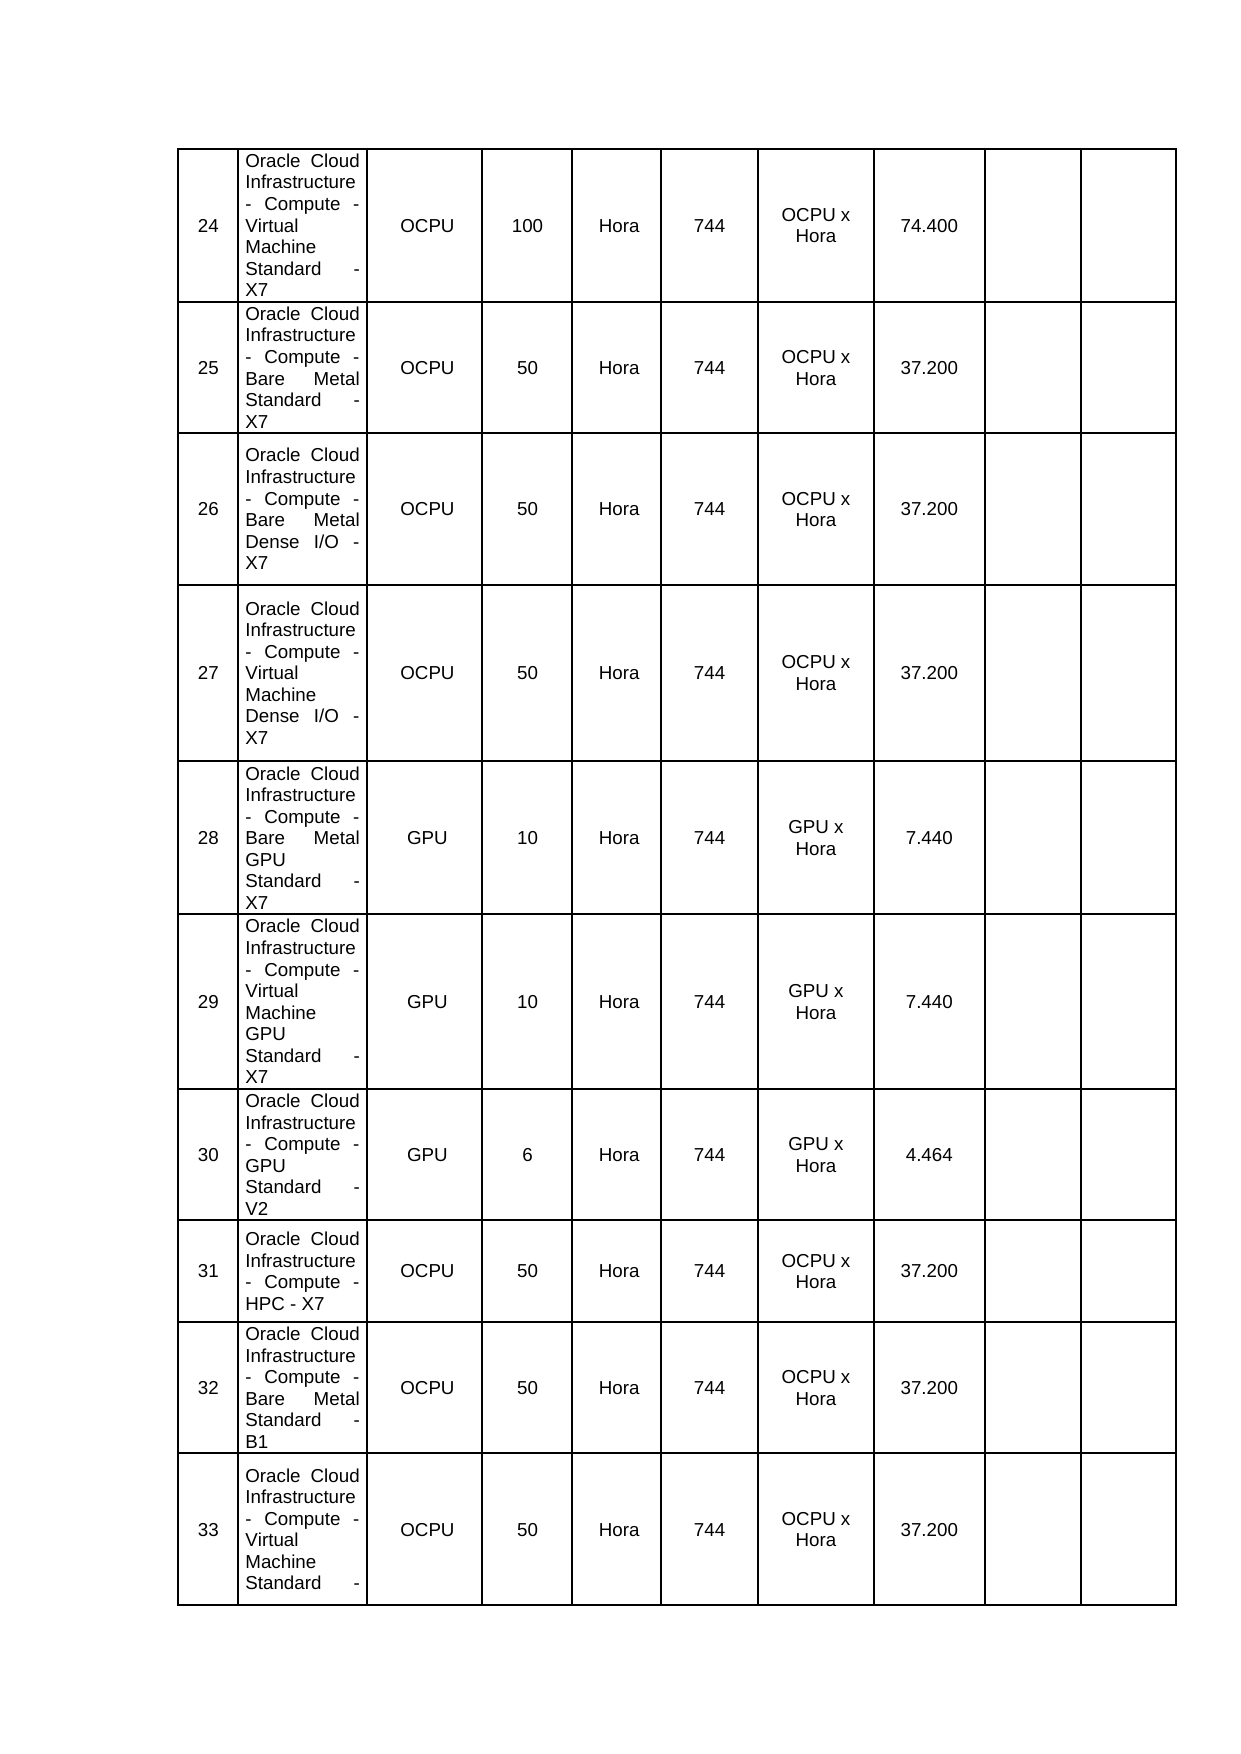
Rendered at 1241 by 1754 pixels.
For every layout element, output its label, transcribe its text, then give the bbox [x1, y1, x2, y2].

table_cell 50 [483, 1323, 571, 1452]
table_cell 33 [179, 1454, 237, 1604]
table_cell Hora [573, 150, 660, 301]
table_cell OCPU x Hora [759, 150, 873, 301]
table_cell 26 [179, 434, 237, 584]
table_cell Oracle Cloud Infrastructure - Compute - GPU Standard - V2 [239, 1090, 366, 1219]
table_cell 24 [179, 150, 237, 301]
table_cell Hora [573, 1454, 660, 1604]
table_cell 744 [662, 303, 757, 432]
table_cell Hora [573, 762, 660, 913]
table_cell [986, 434, 1080, 584]
table_cell OCPU x Hora [759, 1323, 873, 1452]
table_cell 37.200 [875, 303, 984, 432]
table_cell 37.200 [875, 586, 984, 760]
table_cell [1082, 762, 1175, 913]
table_cell [1082, 434, 1175, 584]
table_cell 6 [483, 1090, 571, 1219]
table_cell [1082, 150, 1175, 301]
table_cell 744 [662, 762, 757, 913]
table_cell OCPU x Hora [759, 434, 873, 584]
table_cell Hora [573, 1090, 660, 1219]
table_cell Oracle Cloud Infrastructure - Compute - Bare Metal Standard - X7 [239, 303, 366, 432]
table_cell [1082, 915, 1175, 1088]
table_cell 744 [662, 1323, 757, 1452]
table_cell 10 [483, 762, 571, 913]
table_cell 50 [483, 1454, 571, 1604]
table_cell OCPU [368, 150, 481, 301]
table_cell [986, 1323, 1080, 1452]
table_cell Oracle Cloud Infrastructure - Compute - Bare Metal Dense I/O - X7 [239, 434, 366, 584]
table_cell 744 [662, 150, 757, 301]
table_cell 37.200 [875, 434, 984, 584]
table_cell [986, 1454, 1080, 1604]
table_cell OCPU [368, 303, 481, 432]
table_cell GPU [368, 915, 481, 1088]
table_cell Hora [573, 1221, 660, 1321]
table_cell [1082, 1221, 1175, 1321]
table_cell OCPU x Hora [759, 303, 873, 432]
table_cell OCPU x Hora [759, 1221, 873, 1321]
table_cell 10 [483, 915, 571, 1088]
table_cell [986, 586, 1080, 760]
table_cell 28 [179, 762, 237, 913]
table_cell [1082, 1454, 1175, 1604]
table_cell 25 [179, 303, 237, 432]
table_cell [1082, 586, 1175, 760]
table_cell 37.200 [875, 1323, 984, 1452]
table_cell Oracle Cloud Infrastructure - Compute - HPC - X7 [239, 1221, 366, 1321]
table_cell 4.464 [875, 1090, 984, 1219]
table_cell 744 [662, 1221, 757, 1321]
table_cell GPU [368, 1090, 481, 1219]
table_cell GPU x Hora [759, 762, 873, 913]
table_cell Oracle Cloud Infrastructure - Compute - Virtual Machine GPU Standard - X7 [239, 915, 366, 1088]
table_cell Hora [573, 1323, 660, 1452]
table_cell 27 [179, 586, 237, 760]
table_cell 50 [483, 586, 571, 760]
table_cell GPU x Hora [759, 1090, 873, 1219]
table_cell OCPU [368, 434, 481, 584]
table_cell 7.440 [875, 915, 984, 1088]
table_cell [1082, 1090, 1175, 1219]
table_cell OCPU [368, 1323, 481, 1452]
table_cell Hora [573, 915, 660, 1088]
table_cell Hora [573, 586, 660, 760]
table_cell GPU x Hora [759, 915, 873, 1088]
table_cell Oracle Cloud Infrastructure - Compute - Bare Metal Standard - B1 [239, 1323, 366, 1452]
table_cell [986, 762, 1080, 913]
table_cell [239, 1454, 366, 1604]
table_cell 744 [662, 1454, 757, 1604]
table_cell 37.200 [875, 1454, 984, 1604]
table_cell 29 [179, 915, 237, 1088]
table_cell [986, 303, 1080, 432]
table_cell OCPU [368, 1221, 481, 1321]
table_cell 7.440 [875, 762, 984, 913]
table_cell OCPU x Hora [759, 1454, 873, 1604]
table_cell 50 [483, 1221, 571, 1321]
table_cell 50 [483, 434, 571, 584]
table_cell 37.200 [875, 1221, 984, 1321]
table_cell OCPU x Hora [759, 586, 873, 760]
table_cell 744 [662, 434, 757, 584]
table_cell [986, 1221, 1080, 1321]
table_cell OCPU [368, 586, 481, 760]
table_cell 31 [179, 1221, 237, 1321]
table_cell [986, 915, 1080, 1088]
table_cell [986, 1090, 1080, 1219]
table_cell Hora [573, 303, 660, 432]
table_cell 32 [179, 1323, 237, 1452]
table_cell [986, 150, 1080, 301]
table_cell OCPU [368, 1454, 481, 1604]
table_cell 744 [662, 915, 757, 1088]
table_cell 74.400 [875, 150, 984, 301]
table_cell 744 [662, 1090, 757, 1219]
table_cell 744 [662, 586, 757, 760]
table_cell [1082, 303, 1175, 432]
table_cell Oracle Cloud Infrastructure - Compute - Bare Metal GPU Standard - X7 [239, 762, 366, 913]
table_cell Oracle Cloud Infrastructure - Compute - Virtual Machine Standard - X7 [239, 150, 366, 301]
table_cell 100 [483, 150, 571, 301]
table_cell 50 [483, 303, 571, 432]
table_cell GPU [368, 762, 481, 913]
table_cell Hora [573, 434, 660, 584]
table_cell Oracle Cloud Infrastructure - Compute - Virtual Machine Dense I/O - X7 [239, 586, 366, 760]
table_cell [1082, 1323, 1175, 1452]
table_cell 30 [179, 1090, 237, 1219]
